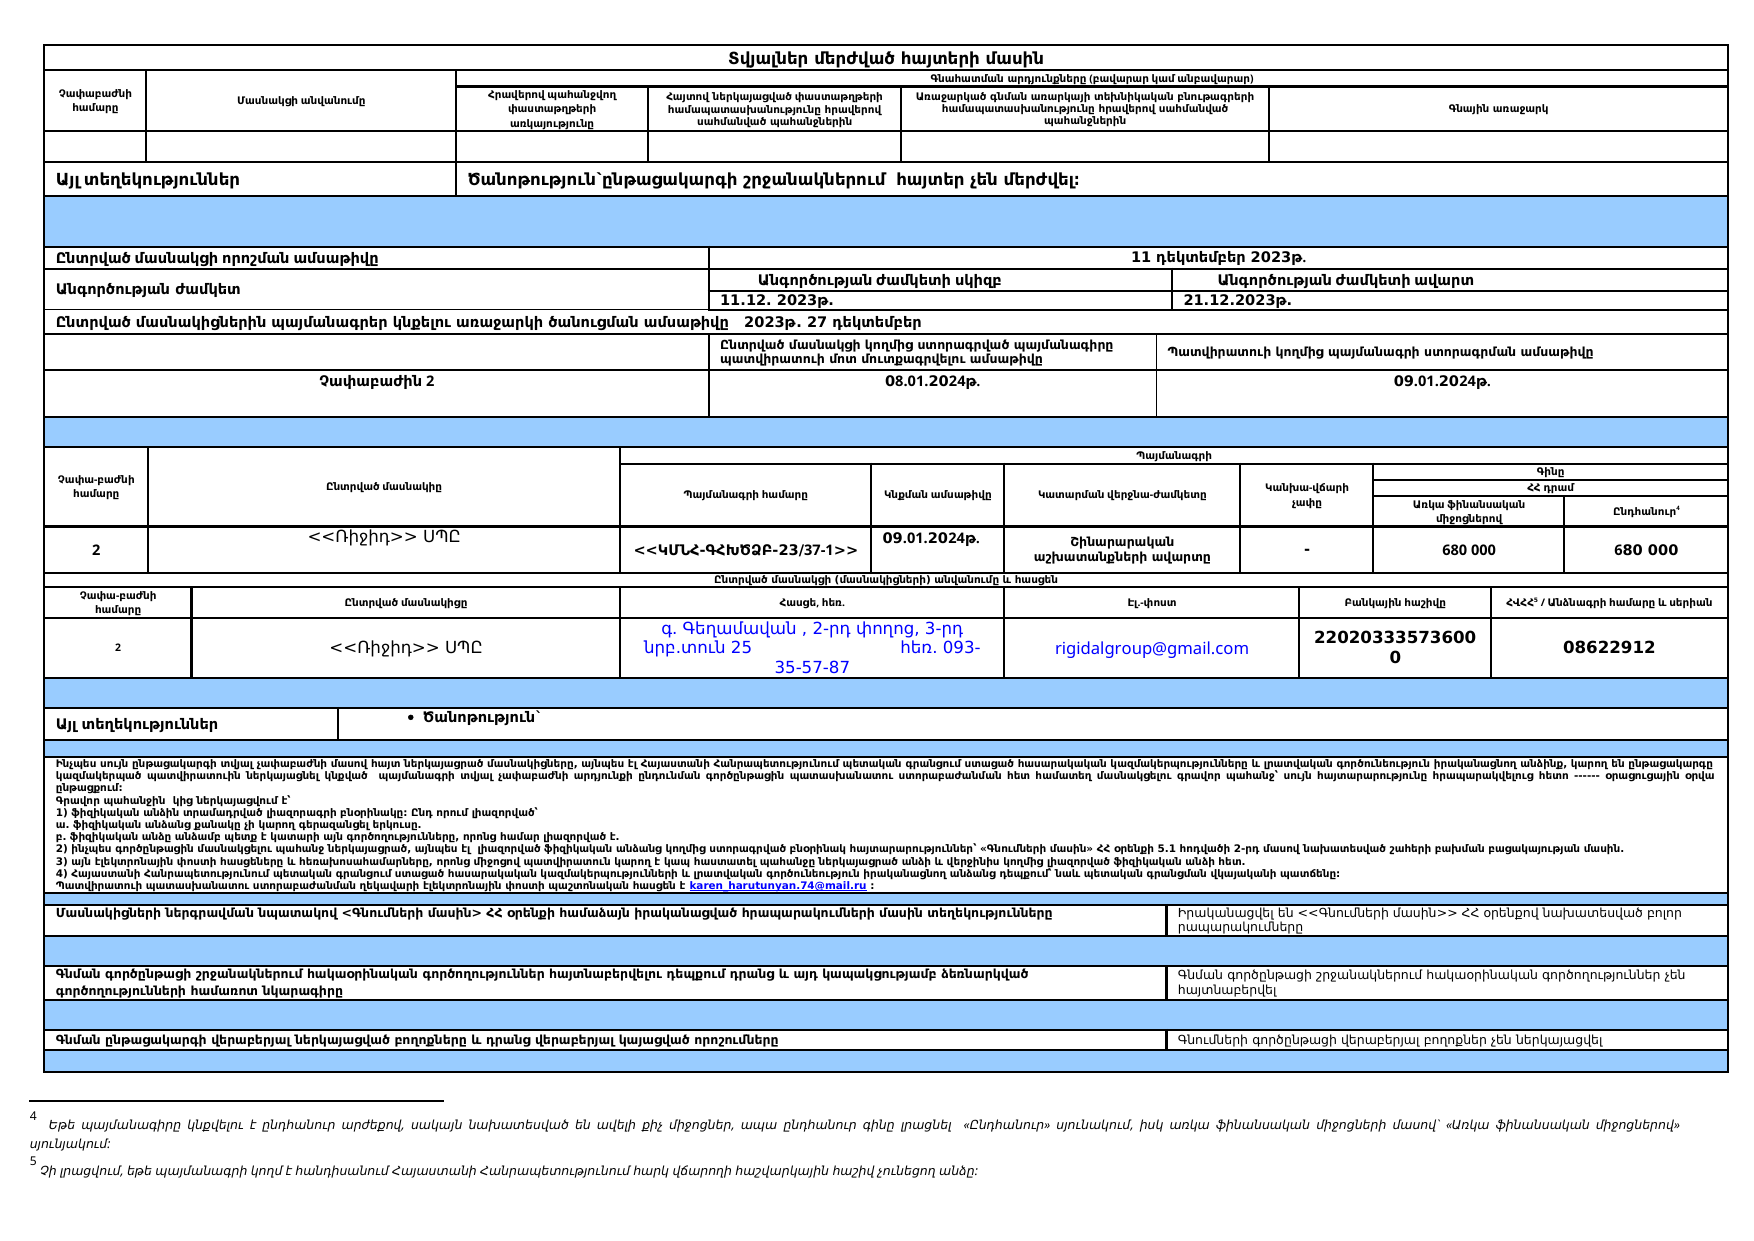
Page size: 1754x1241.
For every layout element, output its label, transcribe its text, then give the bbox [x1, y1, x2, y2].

table_cell [147, 132, 455, 161]
table_cell Գնման գործընթացի շրջանակներում հակաօրինական գործողություններ չեն հայտնաբերվել [1168, 967, 1727, 999]
table_cell ՀՀ դրամ [1374, 481, 1727, 495]
table_cell Իրականացվել են <<Գնումների մասին>> ՀՀ օրենքով նախատեսված բոլոր րապարակումները [1168, 906, 1727, 935]
table_cell Կնքման ամսաթիվը [872, 465, 1003, 525]
table_cell [45, 335, 708, 369]
table_cell 09.01.2024թ. [1157, 371, 1727, 416]
table_cell Հրավերով պահանջվող փաստաթղթերի առկայությունը [457, 88, 647, 130]
table_cell Այլ տեղեկություններ [45, 163, 455, 195]
table_cell Անգործության ժամկետի ավարտ [1173, 270, 1727, 289]
table_cell Ինչպես սույն ընթացակարգի տվյալ չափաբաժնի մասով հայտ ներկայացրած մասնակիցները, այնպես էլ Հայաստանի Հանրապետությունում պետական գրանցում ստացած հասարակական կազմակերպությունները և լրատվական գործունեություն իրականացնող անձինք, կարող են ընթացակարգը կազմակերպած պատվիրատուին ներկայացնել կնքված պայմանագրի տվյալ չափաբաժնի արդյունքի ընդունման գործընթացին պատասխանատու ստորաբաժանման հետ համատեղ մասնակցելու գրավոր պահանջ՝ սույն հայտարարությունը հրապարակվելուց հետո ------ օրացուցային օրվա ընթացքում: Գրավոր պահանջին կից ներկայացվում է՝ 1) ֆիզիկական անձին տրամադրված լիազորագրի բնօրինակը: Ընդ որում լիազորված՝ ա. ֆիզիկական անձանց քանակը չի կարող գերազանցել երկուսը. բ. ֆիզիկական անձը անձամբ պետք է կատարի այն գործողությունները, որոնց համար լիազորված է. 2) ինչպես գործընթացին մասնակցելու պահանջ ներկայացրած, այնպես էլ լիազորված ֆիզիկական անձանց կողմից ստորագրված բնօրինակ հայտարարություններ՝ «Գնումների մասին» ՀՀ օրենքի 5.1 հոդվածի 2-րդ մասով նախատեսված շահերի բախման բացակայության մասին. 3) այն էլեկտրոնային փոստի հասցեները և հեռախոսահամարները, որոնց միջոցով պատվիրատուն կարող է կապ հաստատել պահանջը ներկայացրած անձի և վերջինիս կողմից լիազորված ֆիզիկական անձի հետ. 4) Հայաստանի Հանրապետությունում պետական գրանցում ստացած հասարակական կազմակերպությունների և լրատվական գործունեություն իրականացնող անձանց դեպքում՝ նաև պետական գրանցման վկայականի պատճենը: Պատվիրատուի պատասխանատու ստորաբաժանման ղեկավարի էլեկտրոնային փոստի պաշտոնական հասցեն է karen_harutunyan.74@mail.ru : [45, 758, 1727, 892]
table_cell [45, 894, 1727, 904]
table_cell ՀՎՀՀ / Անձնագրի համարը և սերիան [1492, 588, 1727, 617]
table_cell <<ԿՄՆՀ-ԳՀԽԾՁԲ-23/37-1>> [621, 528, 870, 572]
table_cell Ընդհանուր [1565, 497, 1727, 525]
table_cell [45, 679, 1727, 707]
table_cell Ծանոթություն` [339, 709, 1727, 739]
table_cell 11.12. 2023թ. [710, 292, 1171, 309]
table_cell Ընտրված մասնակիցներին պայմանագրեր կնքելու առաջարկի ծանուցման ամսաթիվը 2023թ. 27 դեկտեմբեր [45, 310, 1727, 333]
table_cell [902, 132, 1268, 161]
table_cell [45, 1051, 1727, 1071]
table_cell Չափա-բաժնի համարը [45, 448, 147, 525]
table_cell [649, 132, 900, 161]
table_cell Տվյալներ մերժված հայտերի մասին [45, 46, 1727, 69]
table_cell 680 000 [1374, 528, 1563, 572]
table_cell Այլ տեղեկություններ [45, 709, 337, 739]
table_cell Գինը [1374, 465, 1727, 479]
table_cell Չափաբաժին 2 [45, 371, 708, 416]
table_cell Ծանոթություն`ընթացակարգի շրջանակներում հայտեր չեն մերժվել։ [457, 163, 1727, 195]
table_cell rigidalgroup@gmail.com [1005, 619, 1298, 677]
table_cell - [1241, 528, 1372, 572]
table_cell [1270, 132, 1727, 161]
table_cell Գնահատման արդյունքները (բավարար կամ անբավարար) [457, 71, 1727, 85]
table_cell Գնումների գործընթացի վերաբերյալ բողոքներ չեն ներկայացվել [1168, 1031, 1727, 1049]
table_cell Գնման ընթացակարգի վերաբերյալ ներկայացված բողոքները և դրանց վերաբերյալ կայացված որոշումները [45, 1031, 1165, 1049]
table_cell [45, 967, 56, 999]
table_cell Պատվիրատուի կողմից պայմանագրի ստորագրման ամսաթիվը [1157, 335, 1727, 369]
table_cell Հասցե, հեռ. [621, 588, 1003, 617]
table_cell 2 [45, 528, 147, 572]
table_cell Անգործության ժամկետ [45, 270, 708, 309]
table_cell [45, 418, 1727, 446]
table_cell Կանխա-վճարի չափը [1241, 465, 1372, 525]
table_cell 09.01.2024թ. [872, 528, 1003, 572]
table_cell [45, 132, 145, 161]
table_cell Շինարարական աշխատանքների ավարտը [1005, 528, 1239, 572]
table_cell Հայտով ներկայացված փաստաթղթերի համապատասխանությունը հրավերով սահմանված պահանջներին [649, 88, 900, 130]
table_cell Ընտրված մասնակիը [149, 448, 619, 525]
table_cell Կատարման վերջնա-ժամկետը [1005, 465, 1239, 525]
table_cell <<Ռիջիդ>> ՍՊԸ [149, 528, 619, 572]
table_cell Մասնակցի անվանումը [147, 71, 455, 130]
table_cell [45, 741, 1727, 756]
table_cell [457, 132, 647, 161]
table_cell Առկա ֆինանսական միջոցներով [1374, 497, 1563, 525]
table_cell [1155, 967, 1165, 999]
table_cell 11 դեկտեմբեր 2023թ. [710, 248, 1727, 268]
table_cell Չափաբաժնի համարը [45, 71, 145, 130]
table_cell Բանկային հաշիվը [1300, 588, 1490, 617]
table_cell գ. Գեղամավան , 2-րդ փողոց, 3-րդ նրբ.տուն 25 հեռ. 093-35-57-87 [621, 619, 1003, 677]
table_cell [45, 197, 1727, 246]
table_cell 2 [45, 619, 190, 677]
table_cell 680 000 [1565, 528, 1727, 572]
table_cell 220203335736000 [1300, 619, 1490, 677]
table_cell Պայմանագրի [621, 448, 1727, 462]
table_cell Էլ.-փոստ [1005, 588, 1298, 617]
table_cell Մասնակիցների ներգրավման նպատակով <Գնումների մասին> ՀՀ օրենքի համաձայն իրականացված հրապարակումների մասին տեղեկությունները [45, 906, 1165, 935]
table_cell Գնային առաջարկ [1270, 88, 1727, 130]
table_cell Չափա-բաժնի համարը [45, 588, 190, 617]
table_cell 21.12.2023թ. [1173, 292, 1727, 309]
table_cell Առաջարկած գնման առարկայի տեխնիկական բնութագրերի համապատասխանությունը հրավերով սահմանված պահանջներին [902, 88, 1268, 130]
table_cell 08.01.2024թ. [710, 371, 1156, 416]
table_cell Պայմանագրի համարը [621, 465, 870, 525]
table_cell [45, 1001, 1727, 1029]
table_cell Անգործության ժամկետի սկիզբ [710, 270, 1171, 289]
table_cell Ընտրված մասնակիցը [193, 588, 619, 617]
table_cell <<Ռիջիդ>> ՍՊԸ [193, 619, 619, 677]
table_cell Ընտրված մասնակցի որոշման ամսաթիվը [45, 248, 708, 268]
table_cell 08622912 [1492, 619, 1727, 677]
table_cell Ընտրված մասնակցի կողմից ստորագրված պայմանագիրը պատվիրատուի մոտ մուտքագրվելու ամսաթիվը [710, 335, 1156, 369]
table_cell [45, 937, 1727, 965]
